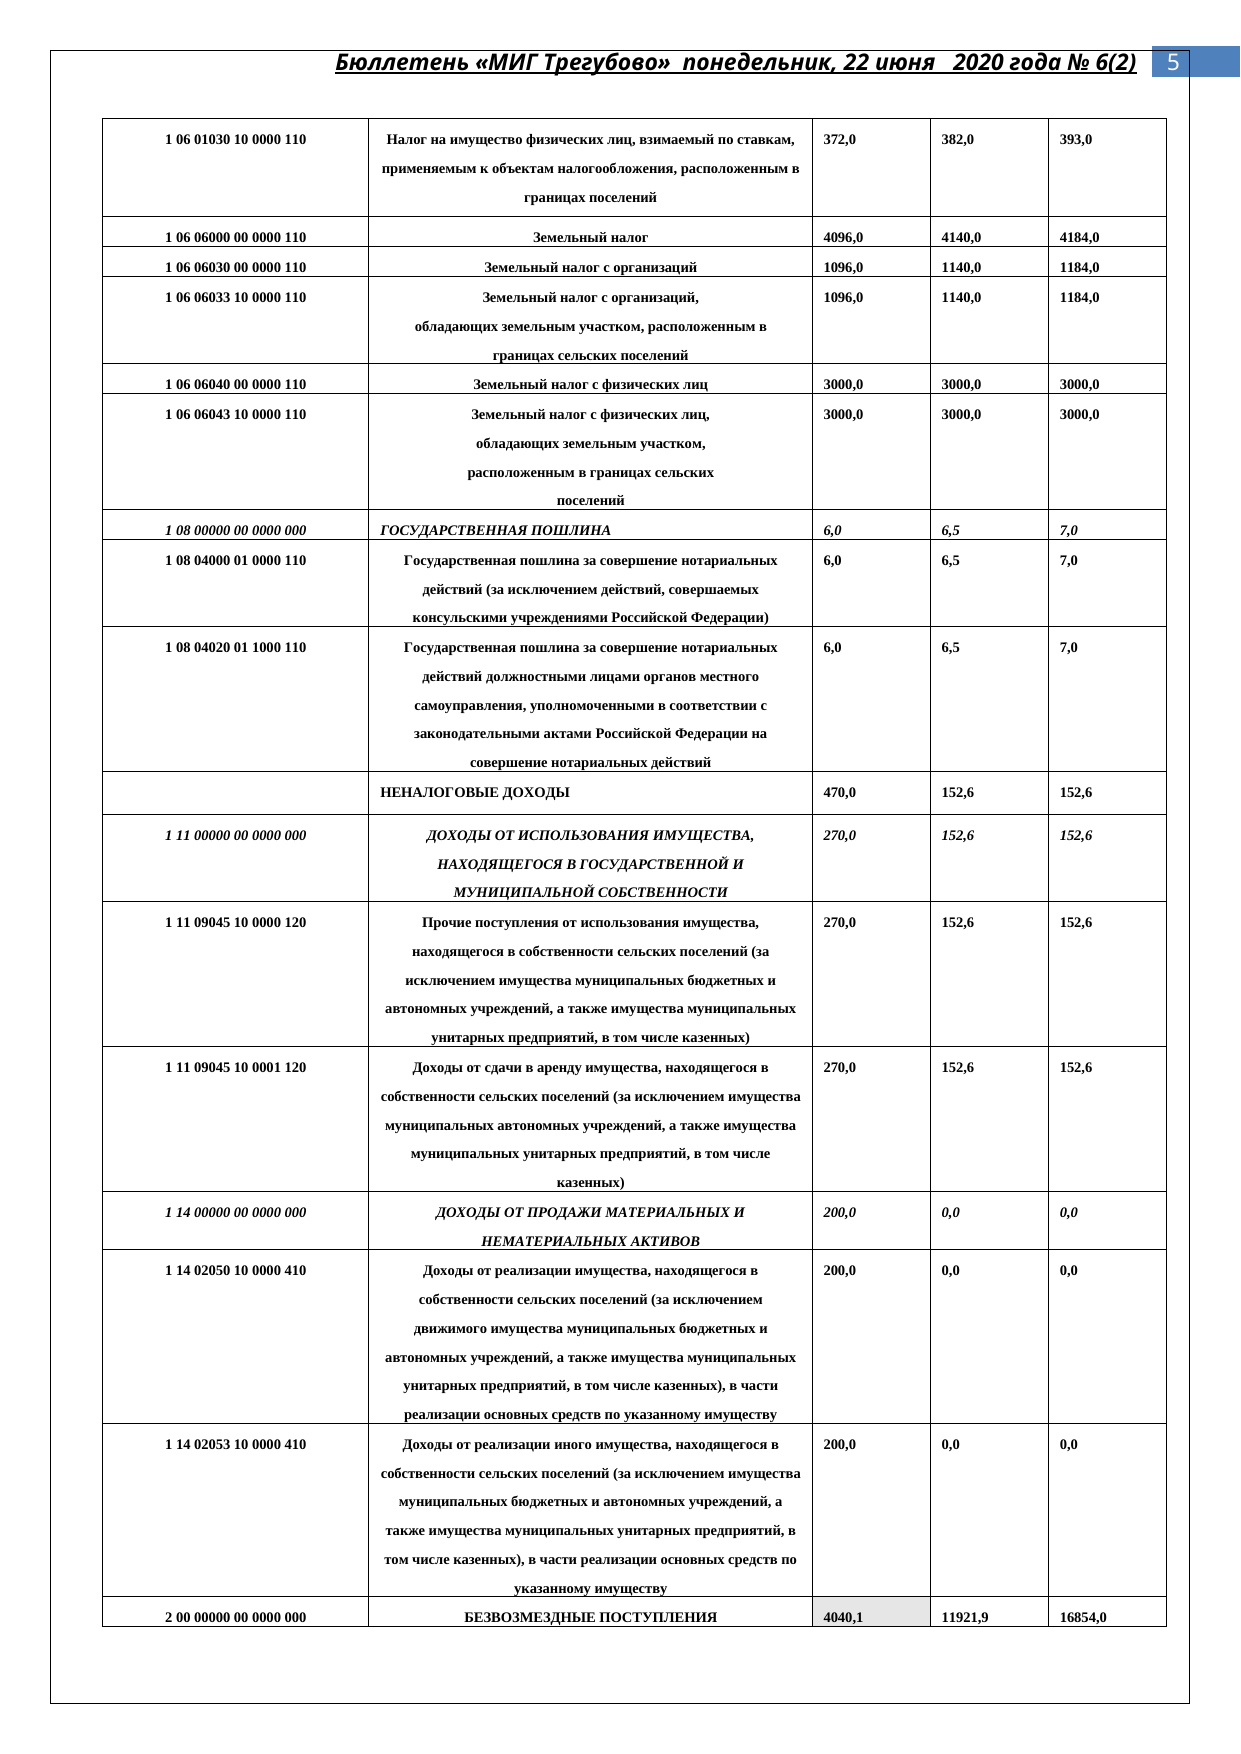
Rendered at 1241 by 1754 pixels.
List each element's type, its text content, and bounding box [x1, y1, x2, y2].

table_cell 152,6 [1049, 902, 1166, 1046]
table_cell 4040,1 [813, 1597, 930, 1626]
table_cell 152,6 [1049, 815, 1166, 901]
table_cell 1096,0 [813, 277, 930, 363]
table_cell 1184,0 [1049, 247, 1166, 276]
table_cell 3000,0 [813, 394, 930, 509]
table_cell 1 11 09045 10 0000 120 [103, 902, 368, 1046]
table_cell 1 14 00000 00 0000 000 [103, 1192, 368, 1249]
table_cell 152,6 [1049, 1047, 1166, 1191]
table_cell 270,0 [813, 1047, 930, 1191]
table_cell 0,0 [931, 1250, 1048, 1423]
table_cell 1 06 06043 10 0000 110 [103, 394, 368, 509]
table_cell 1140,0 [931, 247, 1048, 276]
table_cell 1184,0 [1049, 277, 1166, 363]
table_cell Налог на имущество физических лиц, взимаемый по ставкам, применяемым к объектам налогообложения, расположенным в границах поселений [369, 119, 812, 216]
table_cell Доходы от реализации имущества, находящегося в собственности сельских поселений (за исключением движимого имущества муниципальных бюджетных и автономных учреждений, а также имущества муниципальных унитарных предприятий, в том числе казенных), в части реализации основных средств по указанному имуществу [369, 1250, 812, 1423]
table_cell 6,0 [813, 540, 930, 626]
table_cell 470,0 [813, 772, 930, 814]
table_cell Государственная пошлина за совершение нотариальных действий (за исключением действий, совершаемых консульскими учреждениями Российской Федерации) [369, 540, 812, 626]
table_cell 382,0 [931, 119, 1048, 216]
table_cell НЕНАЛОГОВЫЕ ДОХОДЫ [369, 772, 812, 814]
table_cell 152,6 [931, 1047, 1048, 1191]
table_cell Земельный налог с организаций, обладающих земельным участком, расположенным в границах сельских поселений [369, 277, 812, 363]
table_cell 152,6 [931, 902, 1048, 1046]
table_cell 1 14 02050 10 0000 410 [103, 1250, 368, 1423]
table_cell ДОХОДЫ ОТ ИСПОЛЬЗОВАНИЯ ИМУЩЕСТВА, НАХОДЯЩЕГОСЯ В ГОСУДАРСТВЕННОЙ И МУНИЦИПАЛЬНОЙ СОБСТВЕННОСТИ [369, 815, 812, 901]
table_cell 11921,9 [931, 1597, 1048, 1626]
table_cell 1 11 09045 10 0001 120 [103, 1047, 368, 1191]
table_cell 1 11 00000 00 0000 000 [103, 815, 368, 901]
table_cell 3000,0 [931, 364, 1048, 393]
table_cell 3000,0 [813, 364, 930, 393]
table_cell 1 08 04000 01 0000 110 [103, 540, 368, 626]
table_cell 152,6 [1049, 772, 1166, 814]
table_cell Земельный налог с физических лиц, обладающих земельным участком, расположенным в границах сельских поселений [369, 394, 812, 509]
table_cell 200,0 [813, 1250, 930, 1423]
table_cell 6,5 [931, 627, 1048, 771]
table_cell 393,0 [1049, 119, 1166, 216]
table_cell 16854,0 [1049, 1597, 1166, 1626]
table_cell 0,0 [1049, 1192, 1166, 1249]
table_cell 0,0 [931, 1424, 1048, 1596]
table_cell 1140,0 [931, 277, 1048, 363]
table_cell 3000,0 [1049, 394, 1166, 509]
table_cell 1 06 06040 00 0000 110 [103, 364, 368, 393]
table_cell 152,6 [931, 772, 1048, 814]
table_cell 7,0 [1049, 540, 1166, 626]
table_cell 4184,0 [1049, 217, 1166, 246]
table_cell 200,0 [813, 1192, 930, 1249]
table_cell 270,0 [813, 902, 930, 1046]
table_cell 1 06 01030 10 0000 110 [103, 119, 368, 216]
table_cell 6,5 [931, 510, 1048, 539]
table_cell 0,0 [1049, 1424, 1166, 1596]
table_cell 0,0 [931, 1192, 1048, 1249]
table_cell БЕЗВОЗМЕЗДНЫЕ ПОСТУПЛЕНИЯ [369, 1597, 812, 1626]
table_cell 3000,0 [1049, 364, 1166, 393]
table_cell 1 06 06000 00 0000 110 [103, 217, 368, 246]
table_cell 1096,0 [813, 247, 930, 276]
table_cell Доходы от реализации иного имущества, находящегося в собственности сельских поселений (за исключением имущества муниципальных бюджетных и автономных учреждений, а также имущества муниципальных унитарных предприятий, в том числе казенных), в части реализации основных средств по указанному имуществу [369, 1424, 812, 1596]
table_cell Земельный налог с организаций [369, 247, 812, 276]
table_cell ДОХОДЫ ОТ ПРОДАЖИ МАТЕРИАЛЬНЫХ И НЕМАТЕРИАЛЬНЫХ АКТИВОВ [369, 1192, 812, 1249]
table_cell 7,0 [1049, 627, 1166, 771]
table_cell 4140,0 [931, 217, 1048, 246]
table_cell Земельный налог [369, 217, 812, 246]
table_cell 0,0 [1049, 1250, 1166, 1423]
table_cell 6,0 [813, 627, 930, 771]
table_cell Земельный налог с физических лиц [369, 364, 812, 393]
table_cell 200,0 [813, 1424, 930, 1596]
table_cell 1 06 06033 10 0000 110 [103, 277, 368, 363]
table_cell 6,0 [813, 510, 930, 539]
table_cell 1 14 02053 10 0000 410 [103, 1424, 368, 1596]
table_cell 2 00 00000 00 0000 000 [103, 1597, 368, 1626]
table_cell 152,6 [931, 815, 1048, 901]
table_cell Государственная пошлина за совершение нотариальных действий должностными лицами органов местного самоуправления, уполномоченными в соответствии с законодательными актами Российской Федерации на совершение нотариальных действий [369, 627, 812, 771]
table_cell 1 08 00000 00 0000 000 [103, 510, 368, 539]
table_cell Доходы от сдачи в аренду имущества, находящегося в собственности сельских поселений (за исключением имущества муниципальных автономных учреждений, а также имущества муниципальных унитарных предприятий, в том числе казенных) [369, 1047, 812, 1191]
table_cell 3000,0 [931, 394, 1048, 509]
table_cell 372,0 [813, 119, 930, 216]
table_cell 6,5 [931, 540, 1048, 626]
table_cell 1 06 06030 00 0000 110 [103, 247, 368, 276]
table_cell 1 08 04020 01 1000 110 [103, 627, 368, 771]
table_cell Прочие поступления от использования имущества, находящегося в собственности сельских поселений (за исключением имущества муниципальных бюджетных и автономных учреждений, а также имущества муниципальных унитарных предприятий, в том числе казенных) [369, 902, 812, 1046]
table_cell ГОСУДАРСТВЕННАЯ ПОШЛИНА [369, 510, 812, 539]
table_cell [103, 772, 368, 814]
table_cell 270,0 [813, 815, 930, 901]
table_cell 4096,0 [813, 217, 930, 246]
table_cell 7,0 [1049, 510, 1166, 539]
